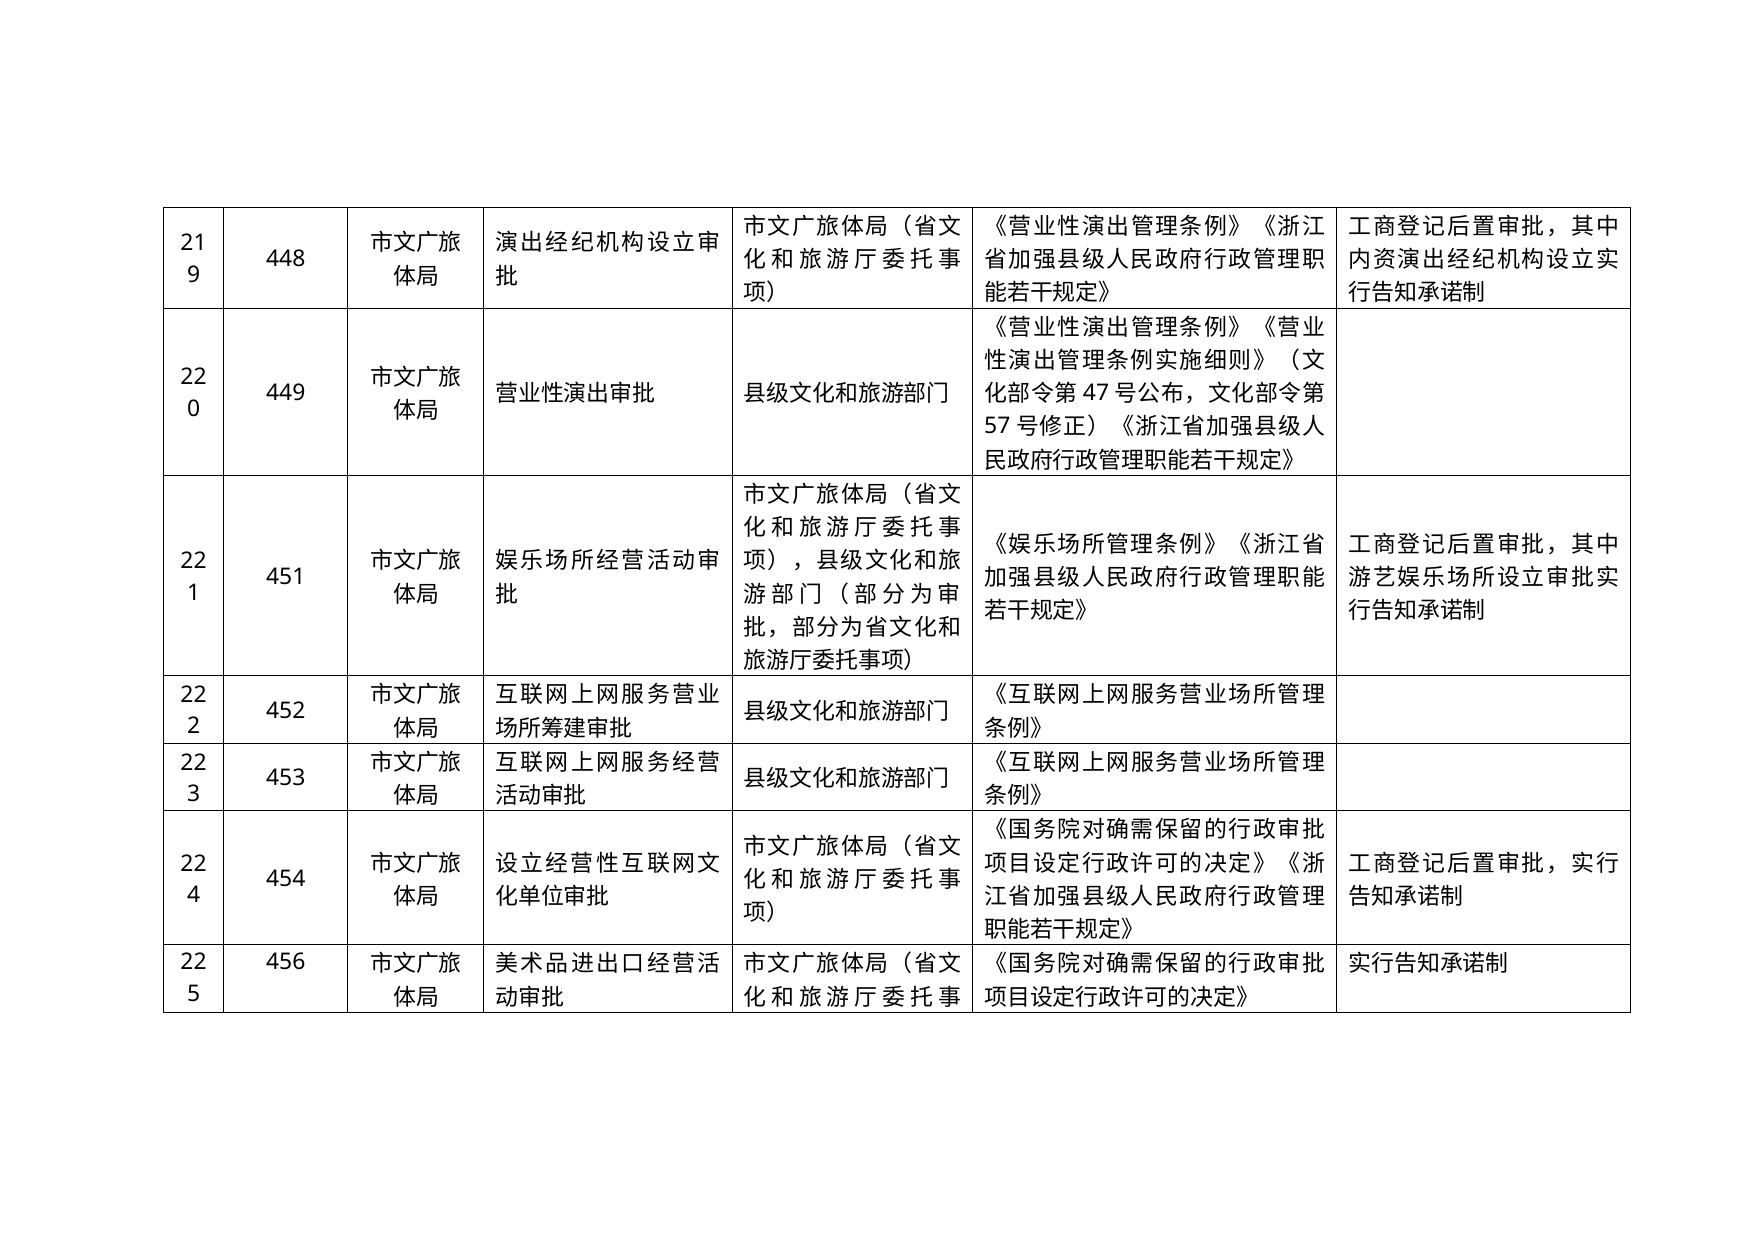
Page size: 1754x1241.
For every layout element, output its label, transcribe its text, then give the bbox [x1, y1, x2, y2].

table_cell 市文广旅体局 [348, 208, 483, 307]
table_cell 实行告知承诺制 [1337, 945, 1630, 1012]
table_cell 452 [224, 676, 347, 743]
table_cell 221 [164, 476, 223, 675]
table_cell 市文广旅体局 [348, 309, 483, 475]
table_cell 县级文化和旅游部门 [733, 676, 972, 743]
table_cell 《娱乐场所管理条例》《浙江省加强县级人民政府行政管理职能若干规定》 [973, 476, 1336, 675]
table_cell 456 [224, 945, 347, 1012]
table_cell 《营业性演出管理条例》《营业性演出管理条例实施细则》（文化部令第47号公布，文化部令第57号修正）《浙江省加强县级人民政府行政管理职能若干规定》 [973, 309, 1336, 475]
table_cell 448 [224, 208, 347, 307]
table_cell 224 [164, 811, 223, 944]
table_cell 220 [164, 309, 223, 475]
table_cell 《互联网上网服务营业场所管理条例》 [973, 744, 1336, 810]
table_cell 工商登记后置审批，其中游艺娱乐场所设立审批实行告知承诺制 [1337, 476, 1630, 675]
table_cell 娱乐场所经营活动审批 [484, 476, 732, 675]
table_cell 县级文化和旅游部门 [733, 309, 972, 475]
table_cell 市文广旅体局（省文化和旅游厅委托事项） [733, 208, 972, 307]
table_cell 演出经纪机构设立审批 [484, 208, 732, 307]
table_cell 市文广旅体局（省文化和旅游厅委托事项） [733, 945, 972, 1012]
table_cell 县级文化和旅游部门 [733, 744, 972, 810]
table_cell 《互联网上网服务营业场所管理条例》 [973, 676, 1336, 743]
table_cell 市文广旅体局 [348, 945, 483, 1012]
table_cell 市文广旅体局（省文化和旅游厅委托事项），县级文化和旅游部门（部分为审批，部分为省文化和旅游厅委托事项） [733, 476, 972, 675]
table_cell 223 [164, 744, 223, 810]
table_cell 设立经营性互联网文化单位审批 [484, 811, 732, 944]
table_cell 营业性演出审批 [484, 309, 732, 475]
table_cell 互联网上网服务经营活动审批 [484, 744, 732, 810]
table_cell 225 [164, 945, 223, 1012]
table_cell 《国务院对确需保留的行政审批项目设定行政许可的决定》《浙江省加强县级人民政府行政管理职能若干规定》 [973, 811, 1336, 944]
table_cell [973, 208, 1336, 307]
table_cell 美术品进出口经营活动审批 [484, 945, 732, 1012]
table_cell 451 [224, 476, 347, 675]
table_cell 454 [224, 811, 347, 944]
table_cell 222 [164, 676, 223, 743]
table_cell 互联网上网服务营业场所筹建审批 [484, 676, 732, 743]
table_cell 市文广旅体局 [348, 811, 483, 944]
table_cell 453 [224, 744, 347, 810]
table_cell 工商登记后置审批，实行告知承诺制 [1337, 811, 1630, 944]
table_cell [1337, 744, 1630, 810]
table_cell 工商登记后置审批，其中内资演出经纪机构设立实行告知承诺制 [1337, 208, 1630, 307]
table_cell 市文广旅体局（省文化和旅游厅委托事项） [733, 811, 972, 944]
table_cell [1337, 309, 1630, 475]
table_cell 市文广旅体局 [348, 744, 483, 810]
table_cell [1337, 676, 1630, 743]
table_cell 市文广旅体局 [348, 476, 483, 675]
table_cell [973, 945, 1336, 1012]
table_cell 市文广旅体局 [348, 676, 483, 743]
table_cell 219 [164, 208, 223, 307]
table_cell 449 [224, 309, 347, 475]
